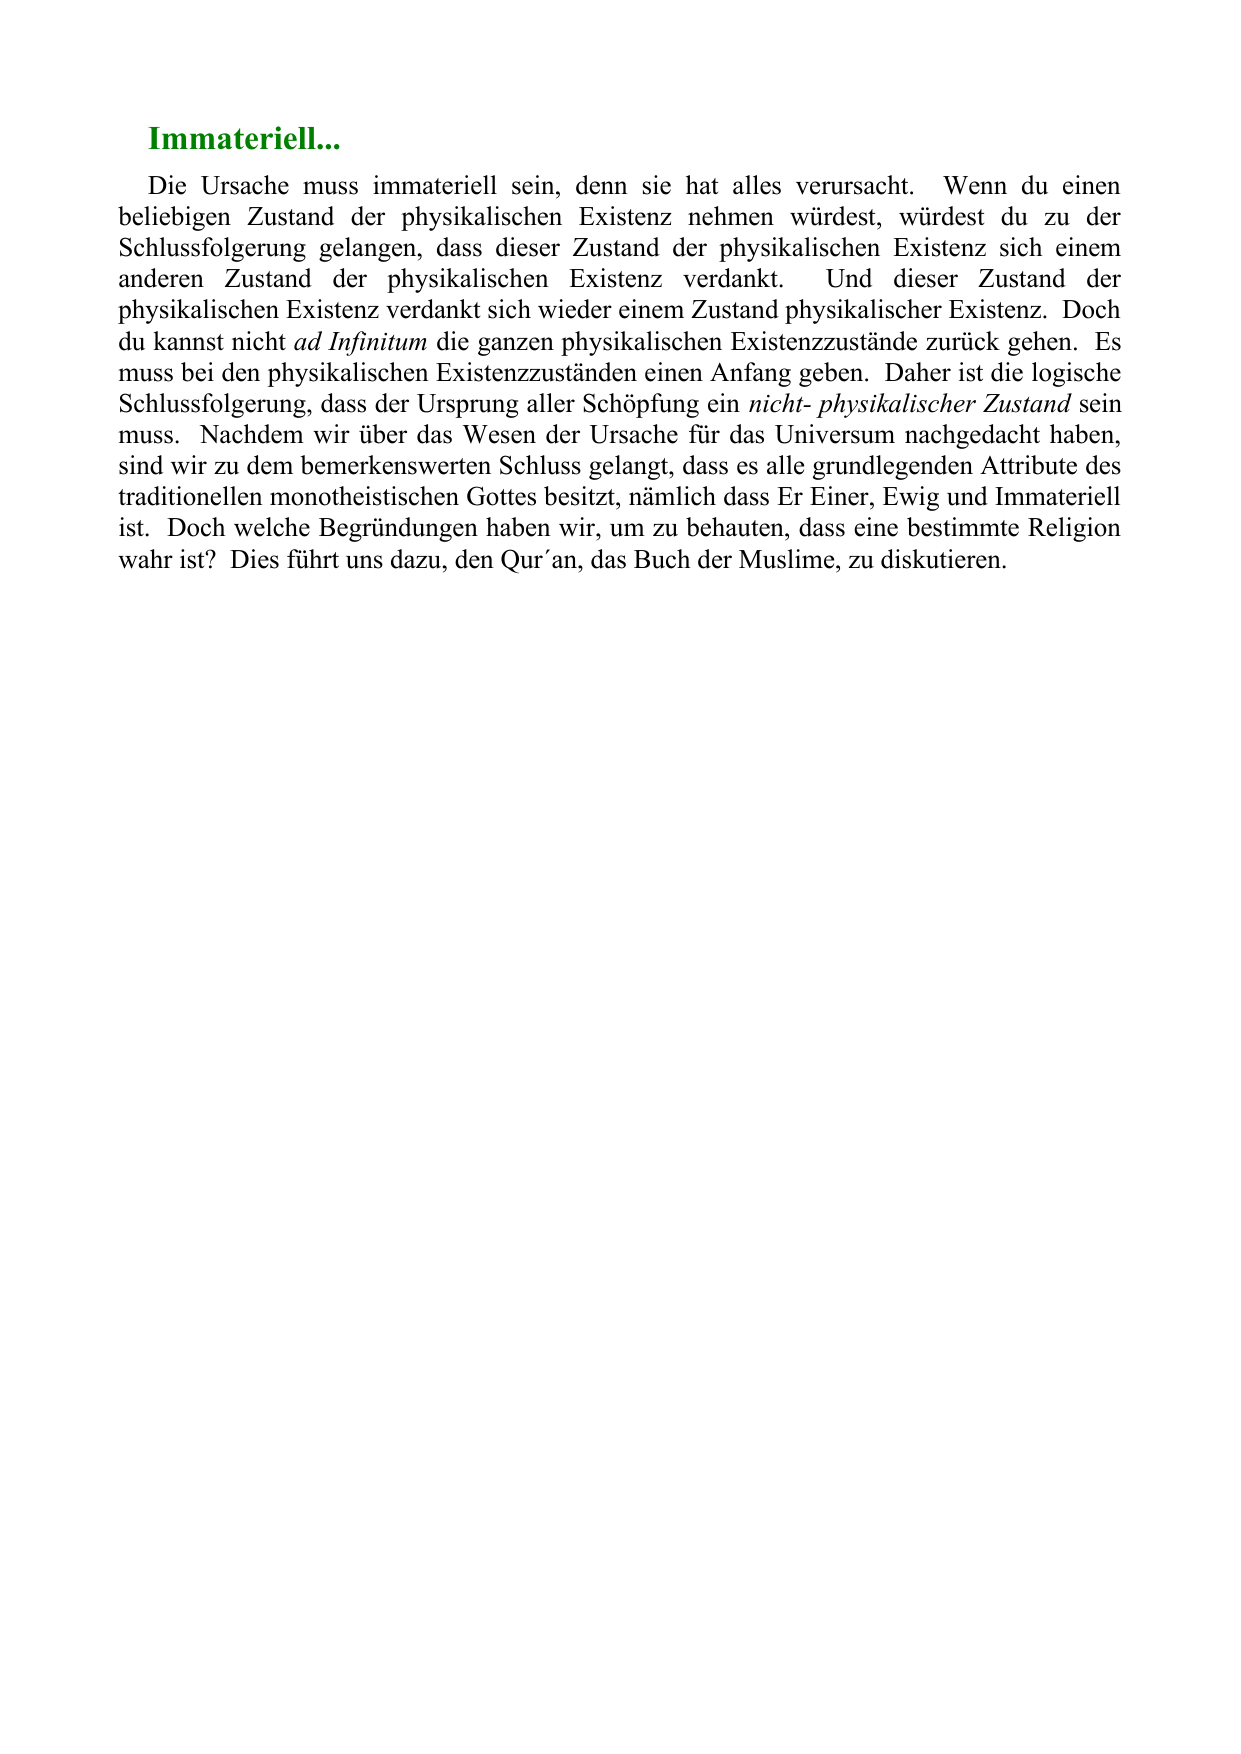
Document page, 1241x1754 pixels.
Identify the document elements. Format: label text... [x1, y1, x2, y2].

text Immateriell... [118, 118, 1122, 156]
text Die Ursache muss immateriell sein, denn sie hat alles verursacht. Wenn du einen beliebigen Zustand der physikalischen Existenz nehmen würdest, würdest du zu der Schlussfolgerung gelangen, dass dieser Zustand der physikalischen Existenz sich einem anderen Zustand der physikalischen Existenz verdankt. Und dieser Zustand der physikalischen Existenz verdankt sich wieder einem Zustand physikalischer Existenz. Doch du kannst nicht ad Infinitum die ganzen physikalischen Existenzzustände zurück gehen. Es muss bei den physikalischen Existenzzuständen einen Anfang geben. Daher ist die logische Schlussfolgerung, dass der Ursprung aller Schöpfung ein nicht- physikalischer Zustand sein muss. Nachdem wir über das Wesen der Ursache für das Universum nachgedacht haben, sind wir zu dem bemerkenswerten Schluss gelangt, dass es alle grundlegenden Attribute des traditionellen monotheistischen Gottes besitzt, nämlich dass Er Einer, Ewig und Immateriell ist. Doch welche Begründungen haben wir, um zu behauten, dass eine bestimmte Religion wahr ist? Dies führt uns dazu, den Qur´an, das Buch der Muslime, zu diskutieren. [118, 169, 1122, 574]
